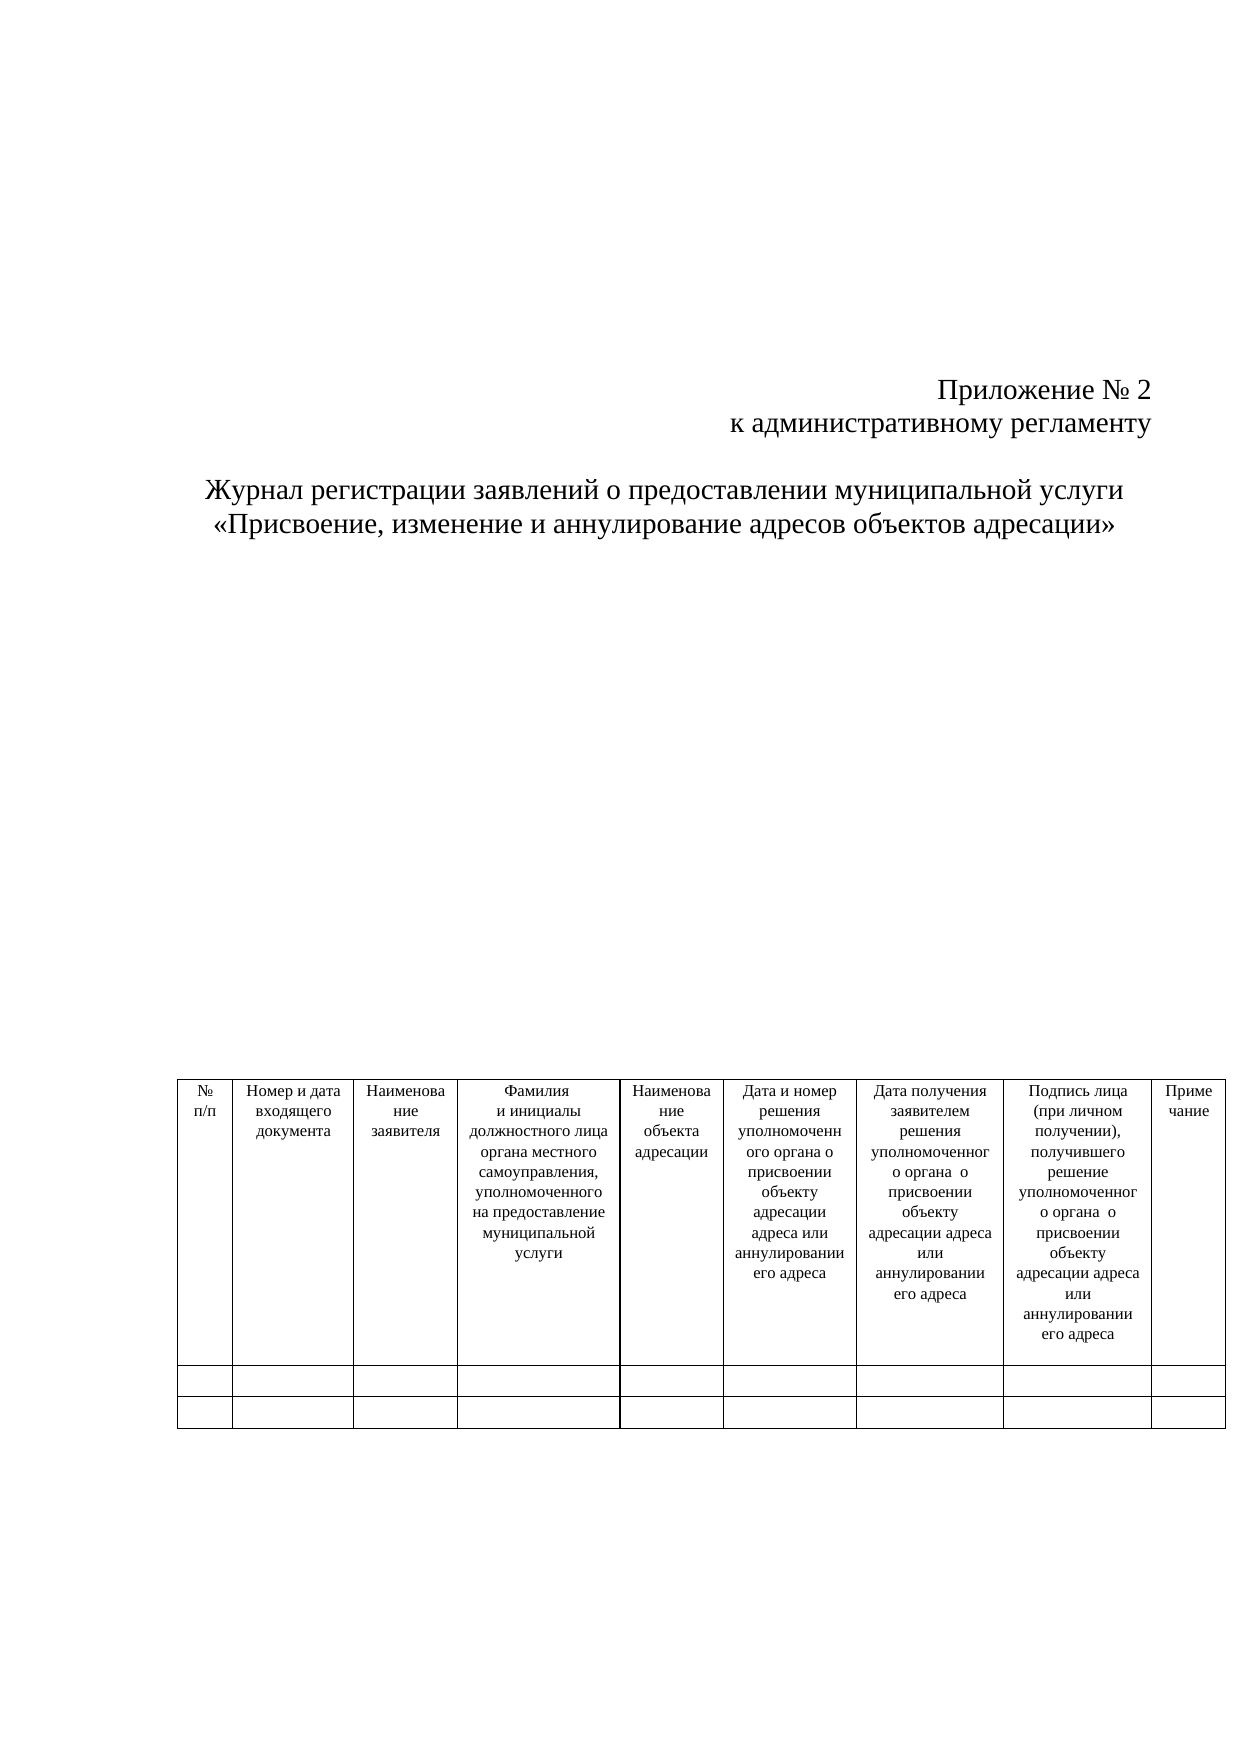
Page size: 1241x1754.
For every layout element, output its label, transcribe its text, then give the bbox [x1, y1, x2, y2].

table_cell [458, 1397, 619, 1428]
table_header Дата получения заявителем решения уполномоченного органа о присвоении объекту адресации адреса или аннулировании его адреса [857, 1080, 1003, 1365]
table_cell [857, 1366, 1003, 1396]
table_cell [354, 1397, 457, 1428]
table_header Наименование заявителя [354, 1080, 457, 1365]
table_cell [621, 1366, 723, 1396]
table_cell [178, 1366, 232, 1396]
table_cell [724, 1366, 856, 1396]
table_cell [1004, 1366, 1151, 1396]
table_cell [233, 1366, 353, 1396]
text Приложение № 2 [177, 372, 1152, 405]
text «Присвоение, изменение и аннулирование адресов объектов адресации» [177, 506, 1152, 539]
table_header Дата и номер решения уполномоченного органа о присвоении объекту адресации адреса или аннулировании его адреса [724, 1080, 856, 1365]
table_header Номер и дата входящего документа [233, 1080, 353, 1365]
table_cell [458, 1366, 619, 1396]
text Журнал регистрации заявлений о предоставлении муниципальной услуги [177, 472, 1152, 506]
table_cell [724, 1397, 856, 1428]
table_cell [621, 1397, 723, 1428]
table_header Подпись лица (при личном получении), получившего решение уполномоченного органа о присвоении объекту адресации адреса или аннулировании его адреса [1004, 1080, 1151, 1365]
table_cell [1004, 1397, 1151, 1428]
text к административному регламенту [177, 405, 1152, 439]
table_cell [233, 1397, 353, 1428]
table_header Примечание [1152, 1080, 1225, 1365]
table_cell [354, 1366, 457, 1396]
table_header Фамилия и инициалы должностного лица органа местного самоуправления, уполномоченного на предоставление муниципальной услуги [458, 1080, 619, 1365]
table_header Наименование объекта адресации [621, 1080, 723, 1365]
table_cell [178, 1397, 232, 1428]
table_cell [1152, 1397, 1225, 1428]
table_cell [857, 1397, 1003, 1428]
table_cell [1152, 1366, 1225, 1396]
table_header № п/п [178, 1080, 232, 1365]
